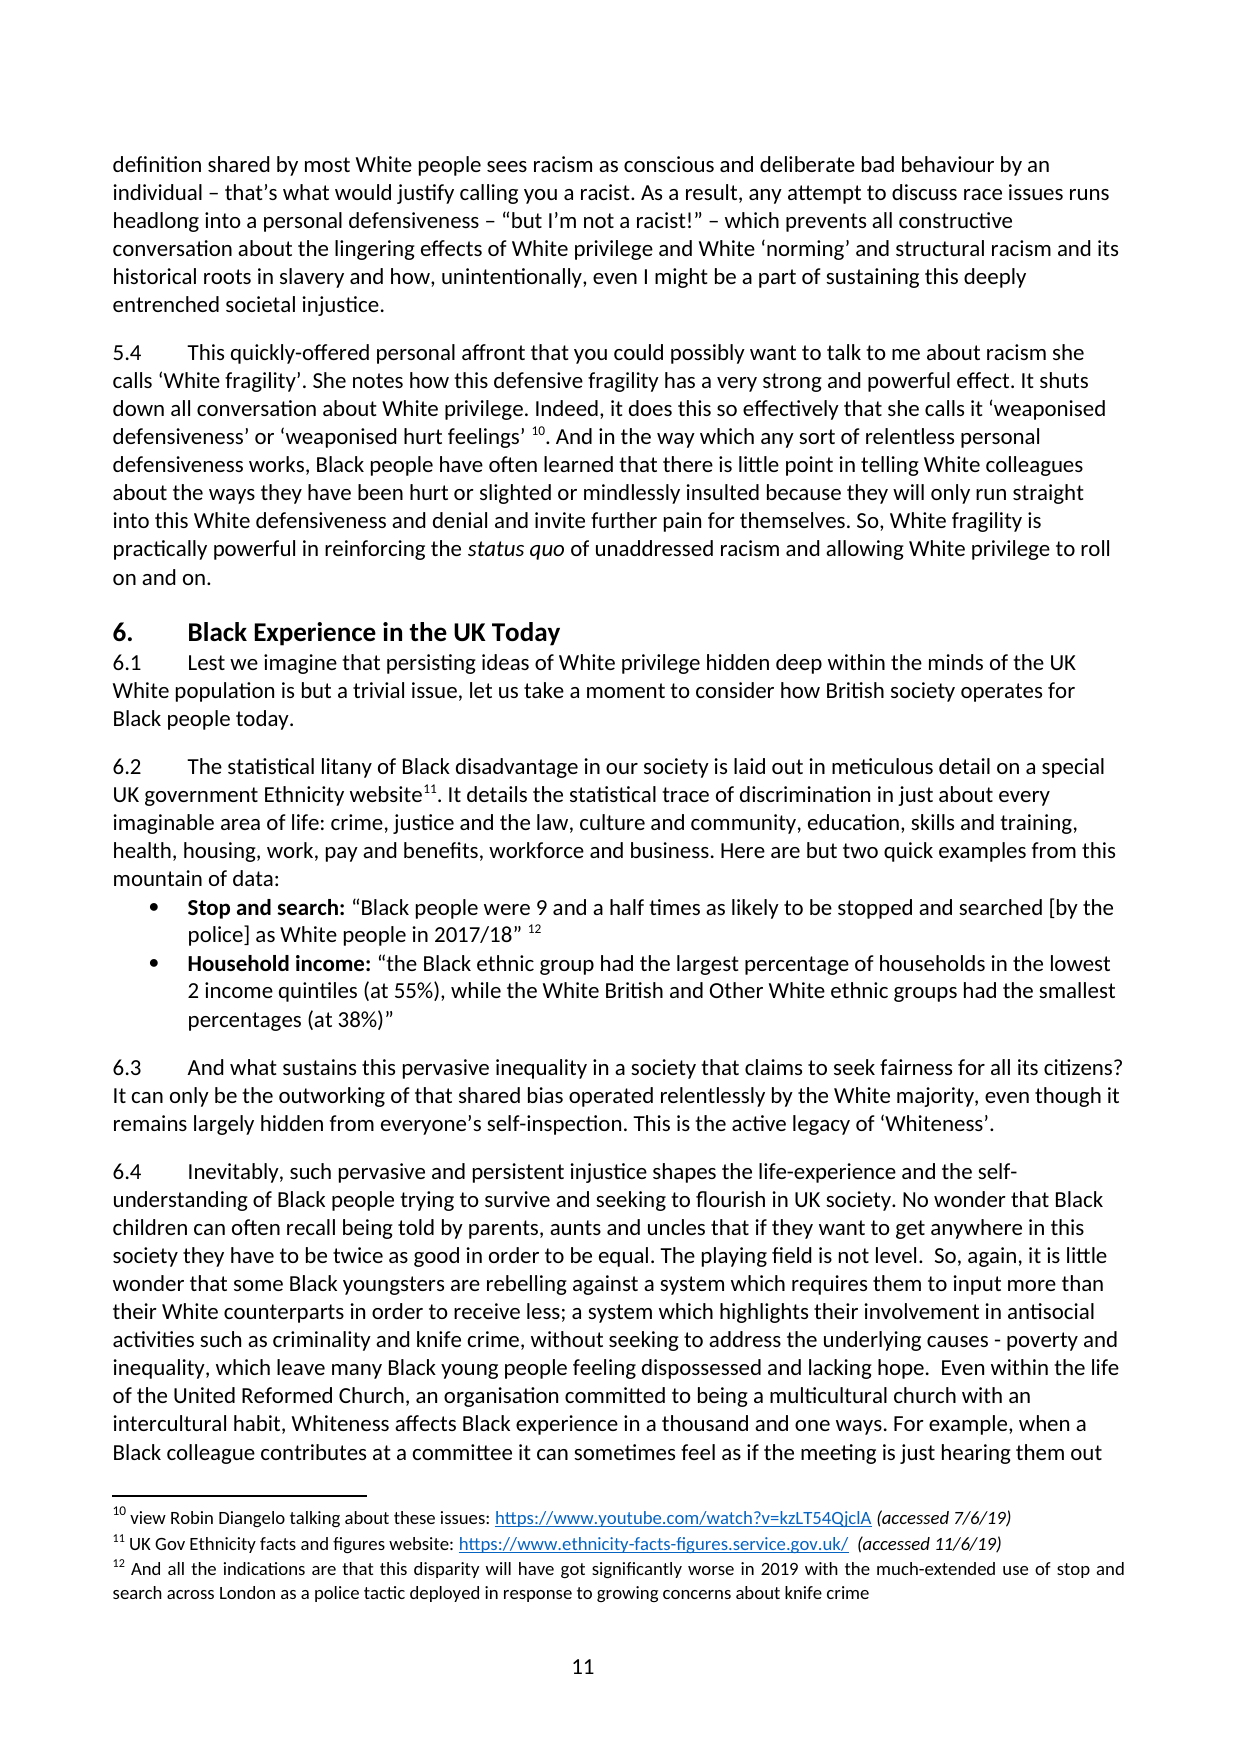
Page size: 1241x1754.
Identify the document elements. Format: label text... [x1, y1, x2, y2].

list Household income: “the Black ethnic group had the largest percentage of households in the lowest 2 income quintiles (at 55%), while the White British and Other White ethnic groups had the smallest percentages (at 38%)” [150, 949, 1128, 1033]
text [112, 150, 1128, 318]
list Stop and search: “Black people were 9 and a half times as likely to be stopped and searched [by the police] as White people in 2017/18” [150, 893, 1128, 949]
text 6.1 Lest we imagine that persisting ideas of White privilege hidden deep within the minds of the UK White population is but a trivial issue, let us take a moment to consider how British society operates for Black people today. [112, 648, 1128, 732]
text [112, 1157, 1128, 1466]
text 6.3 And what sustains this pervasive inequality in a society that claims to seek fairness for all its citizens? It can only be the outworking of that shared bias operated relentlessly by the White majority, even though it remains largely hidden from everyone’s self-inspection. This is the active legacy of ‘Whiteness’. [112, 1053, 1128, 1137]
text 5.4 This quickly-offered personal affront that you could possibly want to talk to me about racism she calls ‘White fragility’. She notes how this defensive fragility has a very strong and powerful effect. It shuts down all conversation about White privilege. Indeed, it does this so effectively that she calls it ‘weaponised defensiveness’ or ‘weaponised hurt feelings’ . And in the way which any sort of relentless personal defensiveness works, Black people have often learned that there is little point in telling White colleagues about the ways they have been hurt or slighted or mindlessly insulted because they will only run straight into this White defensiveness and denial and invite further pain for themselves. So, White fragility is practically powerful in reinforcing the status quo of unaddressed racism and allowing White privilege to roll on and on. [112, 338, 1128, 591]
subtitle 6. Black Experience in the UK Today [112, 615, 1128, 648]
text 6.2 The statistical litany of Black disadvantage in our society is laid out in meticulous detail on a special UK government Ethnicity website. It details the statistical trace of discrimination in just about every imaginable area of life: crime, justice and the law, culture and community, education, skills and training, health, housing, work, pay and benefits, workforce and business. Here are but two quick examples from this mountain of data: [112, 752, 1128, 893]
